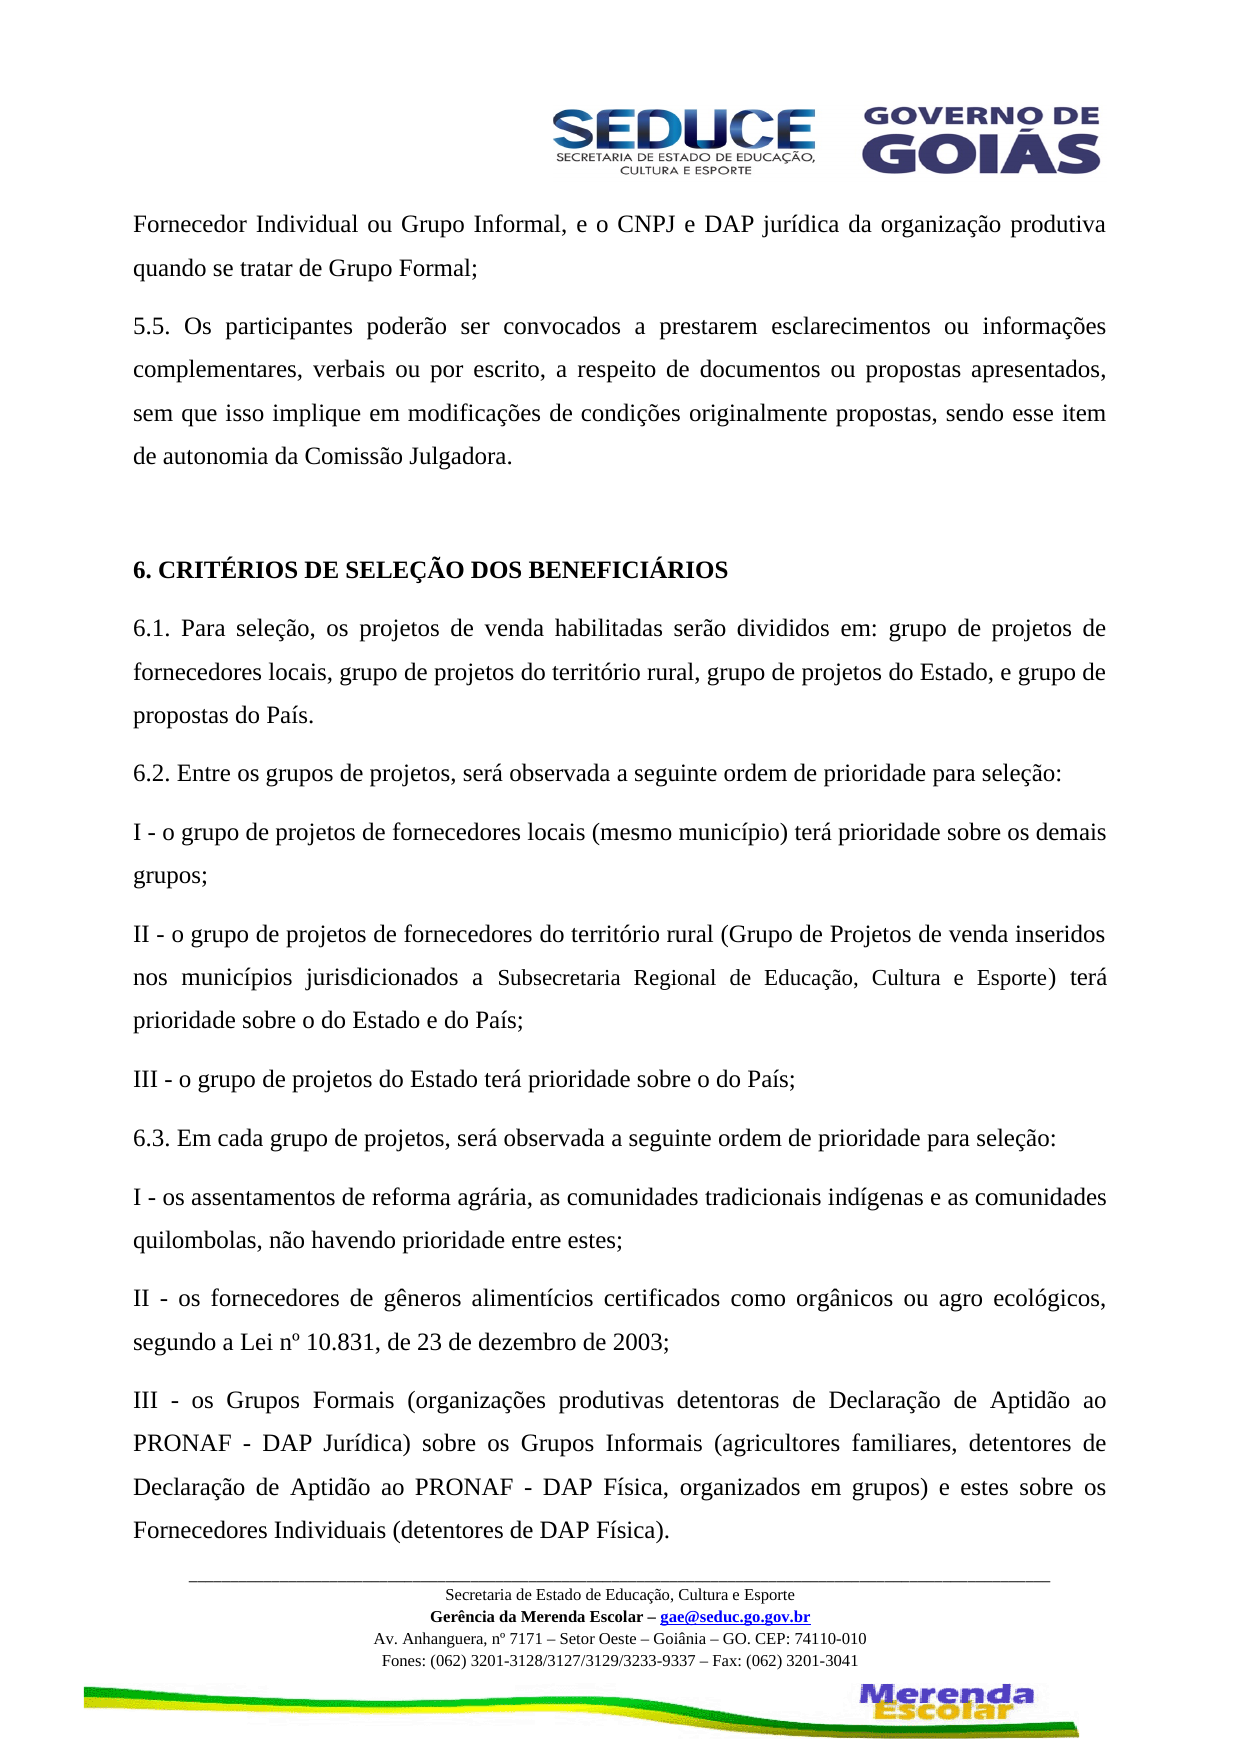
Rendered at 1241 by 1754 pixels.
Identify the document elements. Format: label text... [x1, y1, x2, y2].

text II - o grupo de projetos de fornecedores do território rural (Grupo de Projetos de venda inseridos nos municípios jurisdicionados a Subsecretaria Regional de Educação, Cultura e Esporte) terá prioridade sobre o do Estado e do País; [133, 919, 1107, 1034]
text III - os Grupos Formais (organizações produtivas detentoras de Declaração de Aptidão ao PRONAF - DAP Jurídica) sobre os Grupos Informais (agricultores familiares, detentores de Declaração de Aptidão ao PRONAF - DAP Física, organizados em grupos) e estes sobre os Fornecedores Individuais (detentores de DAP Física). [133, 1385, 1107, 1543]
text 6. CRITÉRIOS DE SELEÇÃO DOS BENEFICIÁRIOS [133, 555, 1107, 583]
text I - os assentamentos de reforma agrária, as comunidades tradicionais indígenas e as comunidades quilombolas, não havendo prioridade entre estes; [133, 1182, 1107, 1253]
text III - o grupo de projetos do Estado terá prioridade sobre o do País; [133, 1064, 1107, 1093]
text 6.1. Para seleção, os projetos de venda habilitadas serão divididos em: grupo de projetos de fornecedores locais, grupo de projetos do território rural, grupo de projetos do Estado, e grupo de propostas do País. [133, 613, 1107, 728]
text II - os fornecedores de gêneros alimentícios certificados como orgânicos ou agro ecológicos, segundo a Lei nº 10.831, de 23 de dezembro de 2003; [133, 1283, 1107, 1355]
text 6.2. Entre os grupos de projetos, será observada a seguinte ordem de prioridade para seleção: [133, 758, 1107, 787]
picture [552, 101, 1108, 182]
text 5.5. Os participantes poderão ser convocados a prestarem esclarecimentos ou informações complementares, verbais ou por escrito, a respeito de documentos ou propostas apresentados, sem que isso implique em modificações de condições originalmente propostas, sendo esse item de autonomia da Comissão Julgadora. [133, 311, 1107, 469]
text I - o grupo de projetos de fornecedores locais (mesmo município) terá prioridade sobre os demais grupos; [133, 817, 1107, 889]
text 6.3. Em cada grupo de projetos, será observada a seguinte ordem de prioridade para seleção: [133, 1123, 1107, 1152]
